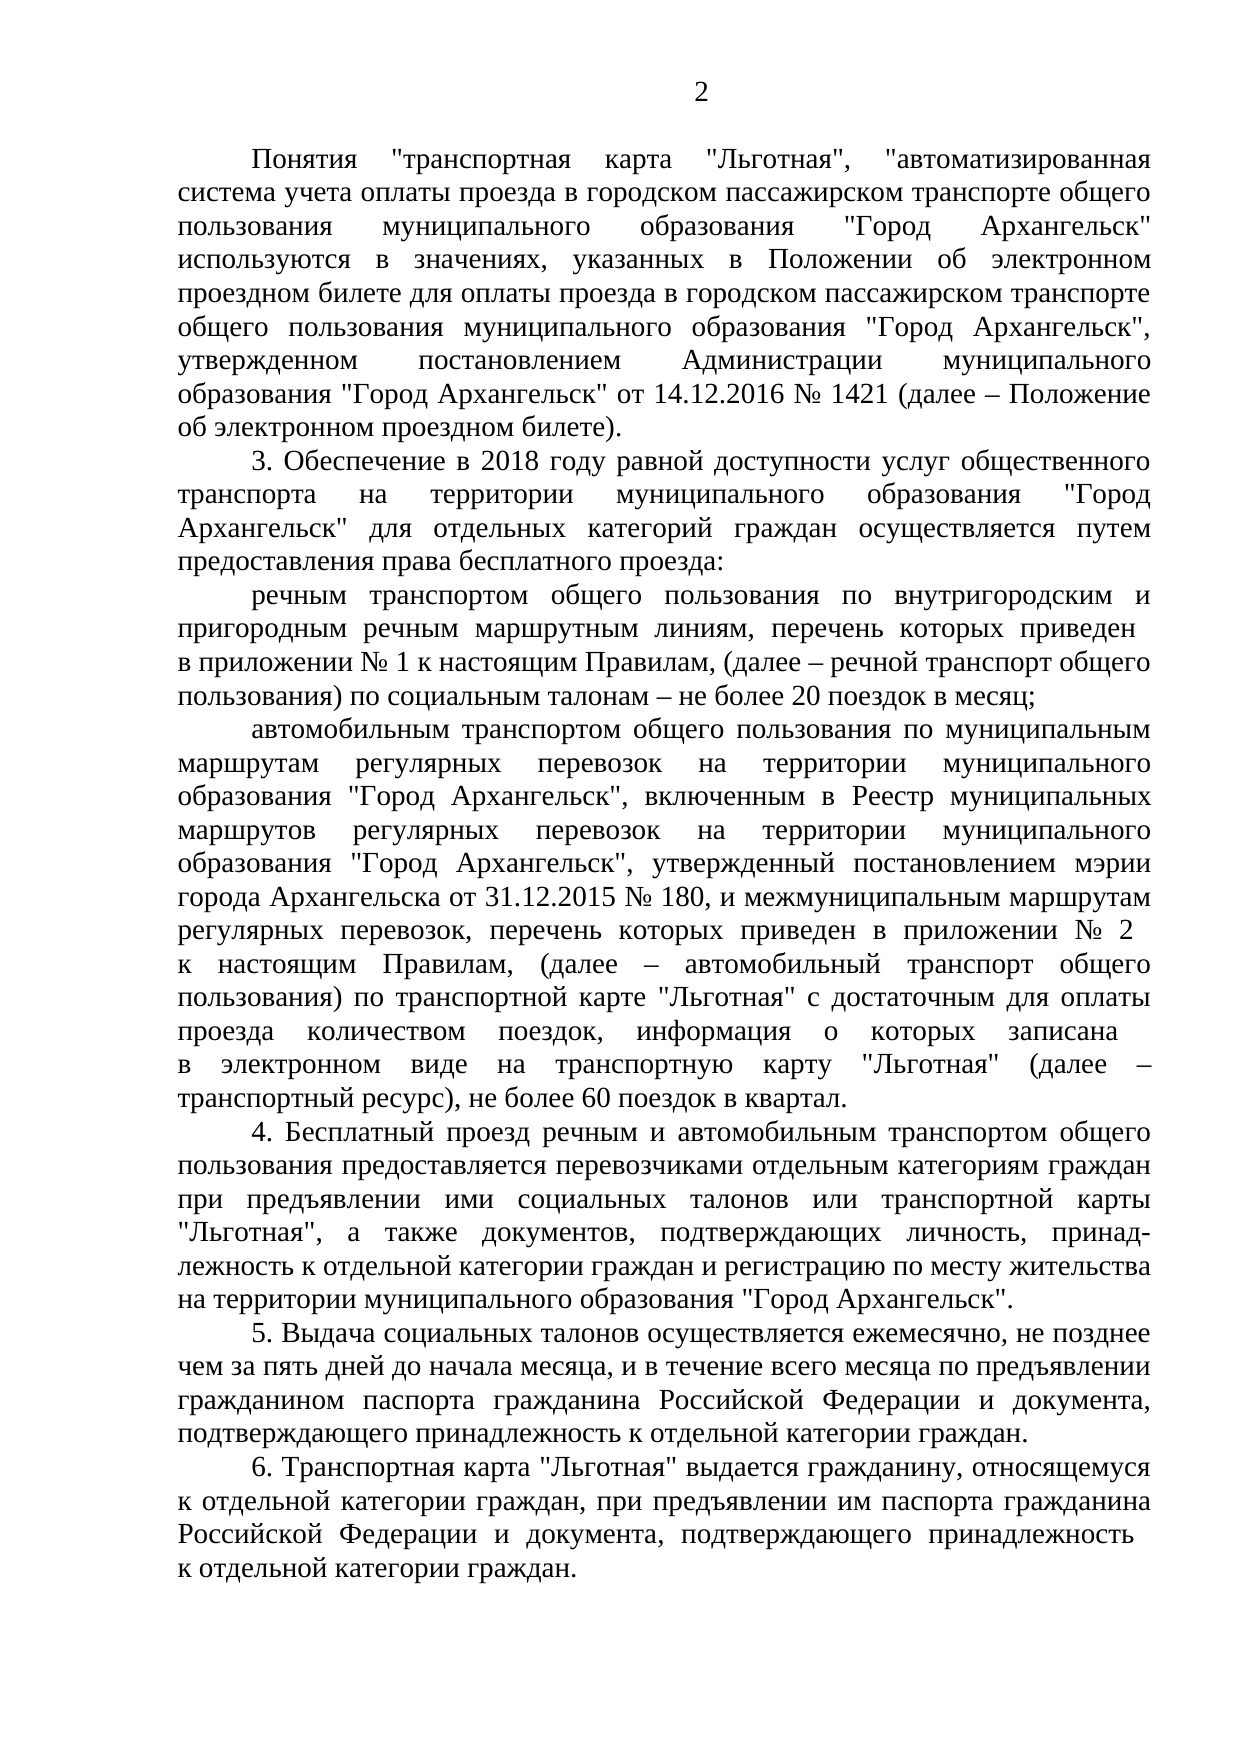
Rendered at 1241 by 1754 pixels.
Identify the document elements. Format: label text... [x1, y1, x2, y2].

text речным транспортом общего пользования по внутригородским и пригородным речным маршрутным линиям, перечень которых приведен в приложении № 1 к настоящим Правилам, (далее – речной транспорт общего пользования) по социальным талонам – не более 20 поездок в месяц; [177, 577, 1152, 711]
text автомобильным транспортом общего пользования по муниципальным маршрутам регулярных перевозок на территории муниципального образования "Город Архангельск", включенным в Реестр муниципальных маршрутов регулярных перевозок на территории муниципального образования "Город Архангельск", утвержденный постановлением мэрии города Архангельска от 31.12.2015 № 180, и межмуниципальным маршрутам регулярных перевозок, перечень которых приведен в приложении № 2 к настоящим Правилам, (далее – автомобильный транспорт общего пользования) по транспортной карте "Льготная" с достаточным для оплаты проезда количеством поездок, информация о которых записана в электронном виде на транспортную карту "Льготная" (далее – транспортный ресурс), не более 60 поездок в квартал. [177, 711, 1152, 1114]
text Понятия "транспортная карта "Льготная", "автоматизированная система учета оплаты проезда в городском пассажирском транспорте общего пользования муниципального образования "Город Архангельск" используются в значениях, указанных в Положении об электронном проездном билете для оплаты проезда в городском пассажирском транспорте общего пользования муниципального образования "Город Архангельск", утвержденном постановлением Администрации муниципального образования "Город Архангельск" от 14.12.2016 № 1421 (далее – Положение об электронном проездном билете). [177, 141, 1152, 443]
text 6. Транспортная карта "Льготная" выдается гражданину, относящемуся к отдельной категории граждан, при предъявлении им паспорта гражданина Российской Федерации и документа, подтверждающего принадлежность к отдельной категории граждан. [177, 1449, 1152, 1583]
text 2 [177, 74, 1152, 107]
text 3. Обеспечение в 2018 году равной доступности услуг общественного транспорта на территории муниципального образования "Город Архангельск" для отдельных категорий граждан осуществляется путем предоставления права бесплатного проезда: [177, 443, 1152, 577]
text 4. Бесплатный проезд речным и автомобильным транспортом общего пользования предоставляется перевозчиками отдельным категориям граждан при предъявлении ими социальных талонов или транспортной карты "Льготная", а также документов, подтверждающих личность, принад-лежность к отдельной категории граждан и регистрацию по месту жительства на территории муниципального образования "Город Архангельск". [177, 1114, 1152, 1315]
text 5. Выдача социальных талонов осуществляется ежемесячно, не позднее чем за пять дней до начала месяца, и в течение всего месяца по предъявлении гражданином паспорта гражданина Российской Федерации и документа, подтверждающего принадлежность к отдельной категории граждан. [177, 1315, 1152, 1449]
